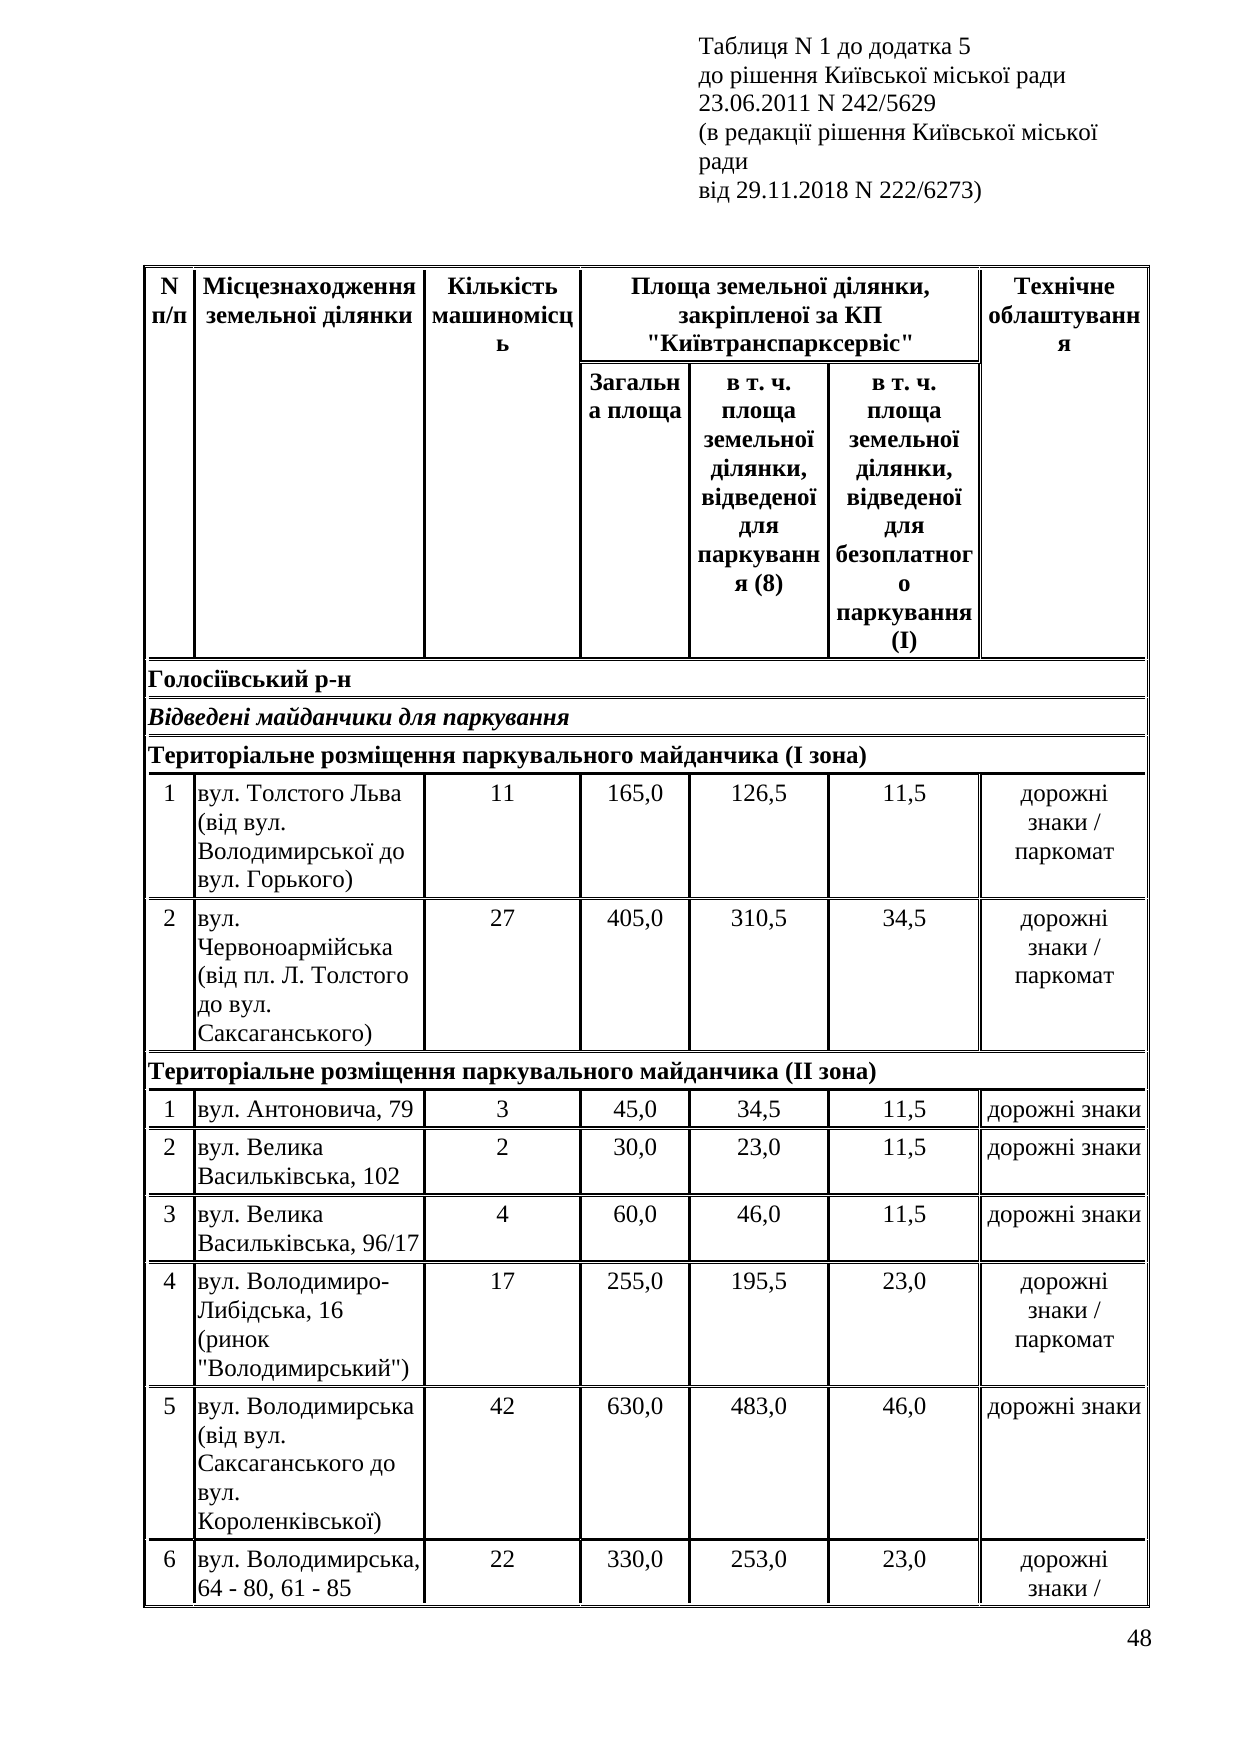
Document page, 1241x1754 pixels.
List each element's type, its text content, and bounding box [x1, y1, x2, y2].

table_cell вул. Володимирська (від вул. Саксаганського до вул. Короленківської) [196, 1388, 423, 1538]
table_cell 1 [145, 1088, 193, 1126]
table_cell 2 [146, 896, 193, 1050]
table_header Площа земельної ділянки, закріпленої за КП "Київтранспарксервіс" [580, 266, 980, 360]
table_cell 405,0 [582, 900, 688, 1050]
table_cell 46,0 [691, 1197, 827, 1260]
table_cell в т. ч. площа земельної ділянки, відведеної для безоплатного паркування (I) [830, 364, 978, 657]
table_cell 11,5 [830, 775, 978, 896]
table_cell 23,0 [830, 1264, 978, 1384]
table_cell дорожні знаки [982, 1126, 1147, 1193]
table_cell 11,5 [830, 1130, 978, 1193]
table_cell 23,0 [828, 1538, 980, 1605]
table_header Місцезнаходження земельної ділянки [194, 268, 424, 657]
table_cell вул. Антоновича, 79 [196, 1091, 423, 1126]
table_cell 6 [145, 1538, 194, 1605]
table_cell вул. Толстого Льва (від вул. Володимирської до вул. Горького) [196, 775, 423, 896]
table_cell 45,0 [582, 1091, 688, 1126]
table_cell 5 [146, 1385, 193, 1538]
table_cell дорожні знаки [982, 1193, 1147, 1260]
table_cell 630,0 [582, 1388, 688, 1538]
table_cell 255,0 [582, 1264, 688, 1384]
table_cell 2 [426, 1130, 579, 1193]
table_cell 126,5 [691, 775, 827, 896]
table_cell вул. Червоноармійська (від пл. Л. Толстого до вул. Саксаганського) [196, 900, 423, 1050]
table_cell дорожні знаки / паркомат [982, 896, 1147, 1050]
table_cell 1 [146, 772, 193, 896]
table_cell 330,0 [580, 1541, 689, 1605]
table_header Технічне облаштування [980, 268, 1147, 657]
table_cell дорожні знаки [982, 1088, 1148, 1126]
table_cell 310,5 [691, 900, 827, 1050]
table_cell дорожні знаки / паркомат [982, 1260, 1147, 1384]
table_cell 3 [146, 1193, 193, 1260]
table_cell 253,0 [689, 1541, 828, 1605]
table_cell 46,0 [830, 1388, 978, 1538]
table_cell 11,5 [830, 1091, 978, 1126]
table_cell 4 [146, 1260, 193, 1384]
table_cell Територіальне розміщення паркувального майданчика (II зона) [145, 1050, 1148, 1088]
table_cell 60,0 [582, 1197, 688, 1260]
table_cell вул. Велика Васильківська, 102 [196, 1130, 423, 1193]
table_cell 34,5 [691, 1091, 827, 1126]
table_cell 23,0 [691, 1130, 827, 1193]
table_cell 11 [426, 775, 579, 896]
table_cell 4 [426, 1197, 579, 1260]
table_header Кількість машиномісць [424, 268, 580, 657]
table_cell 17 [426, 1264, 579, 1384]
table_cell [980, 1538, 1148, 1605]
table_header N п/п [146, 266, 194, 657]
table_cell Загальна площа [582, 364, 688, 657]
table_cell 42 [426, 1388, 579, 1538]
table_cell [194, 1541, 424, 1605]
table_cell 34,5 [830, 900, 978, 1050]
table_cell 195,5 [691, 1264, 827, 1384]
table_cell 3 [426, 1091, 579, 1126]
table_cell Голосіївський р-н [146, 657, 1147, 696]
table_cell вул. Велика Васильківська, 96/17 [196, 1197, 423, 1260]
table_cell дорожні знаки [982, 1385, 1147, 1538]
table_cell 483,0 [691, 1388, 827, 1538]
table_cell в т. ч. площа земельної ділянки, відведеної для паркування (8) [691, 364, 827, 657]
table_cell Територіальне розміщення паркувального майданчика (I зона) [145, 734, 1148, 772]
table_cell 11,5 [830, 1197, 978, 1260]
table_cell 27 [426, 900, 579, 1050]
table_cell Відведені майданчики для паркування [145, 696, 1148, 734]
table_cell 2 [146, 1126, 193, 1193]
table_cell дорожні знаки / паркомат [982, 772, 1147, 896]
table_cell 22 [424, 1541, 580, 1605]
table_cell 30,0 [582, 1130, 688, 1193]
table_cell 165,0 [582, 775, 688, 896]
table_cell вул. Володимиро-Либідська, 16 (ринок "Володимирський") [196, 1264, 423, 1384]
table_header Таблиця N 1 до додатка 5 до рішення Київської міської ради 23.06.2011 N 242/5629 (в редакції рішення Київської міської ради від 29.11.2018 N 222/6273) [695, 28, 1147, 207]
